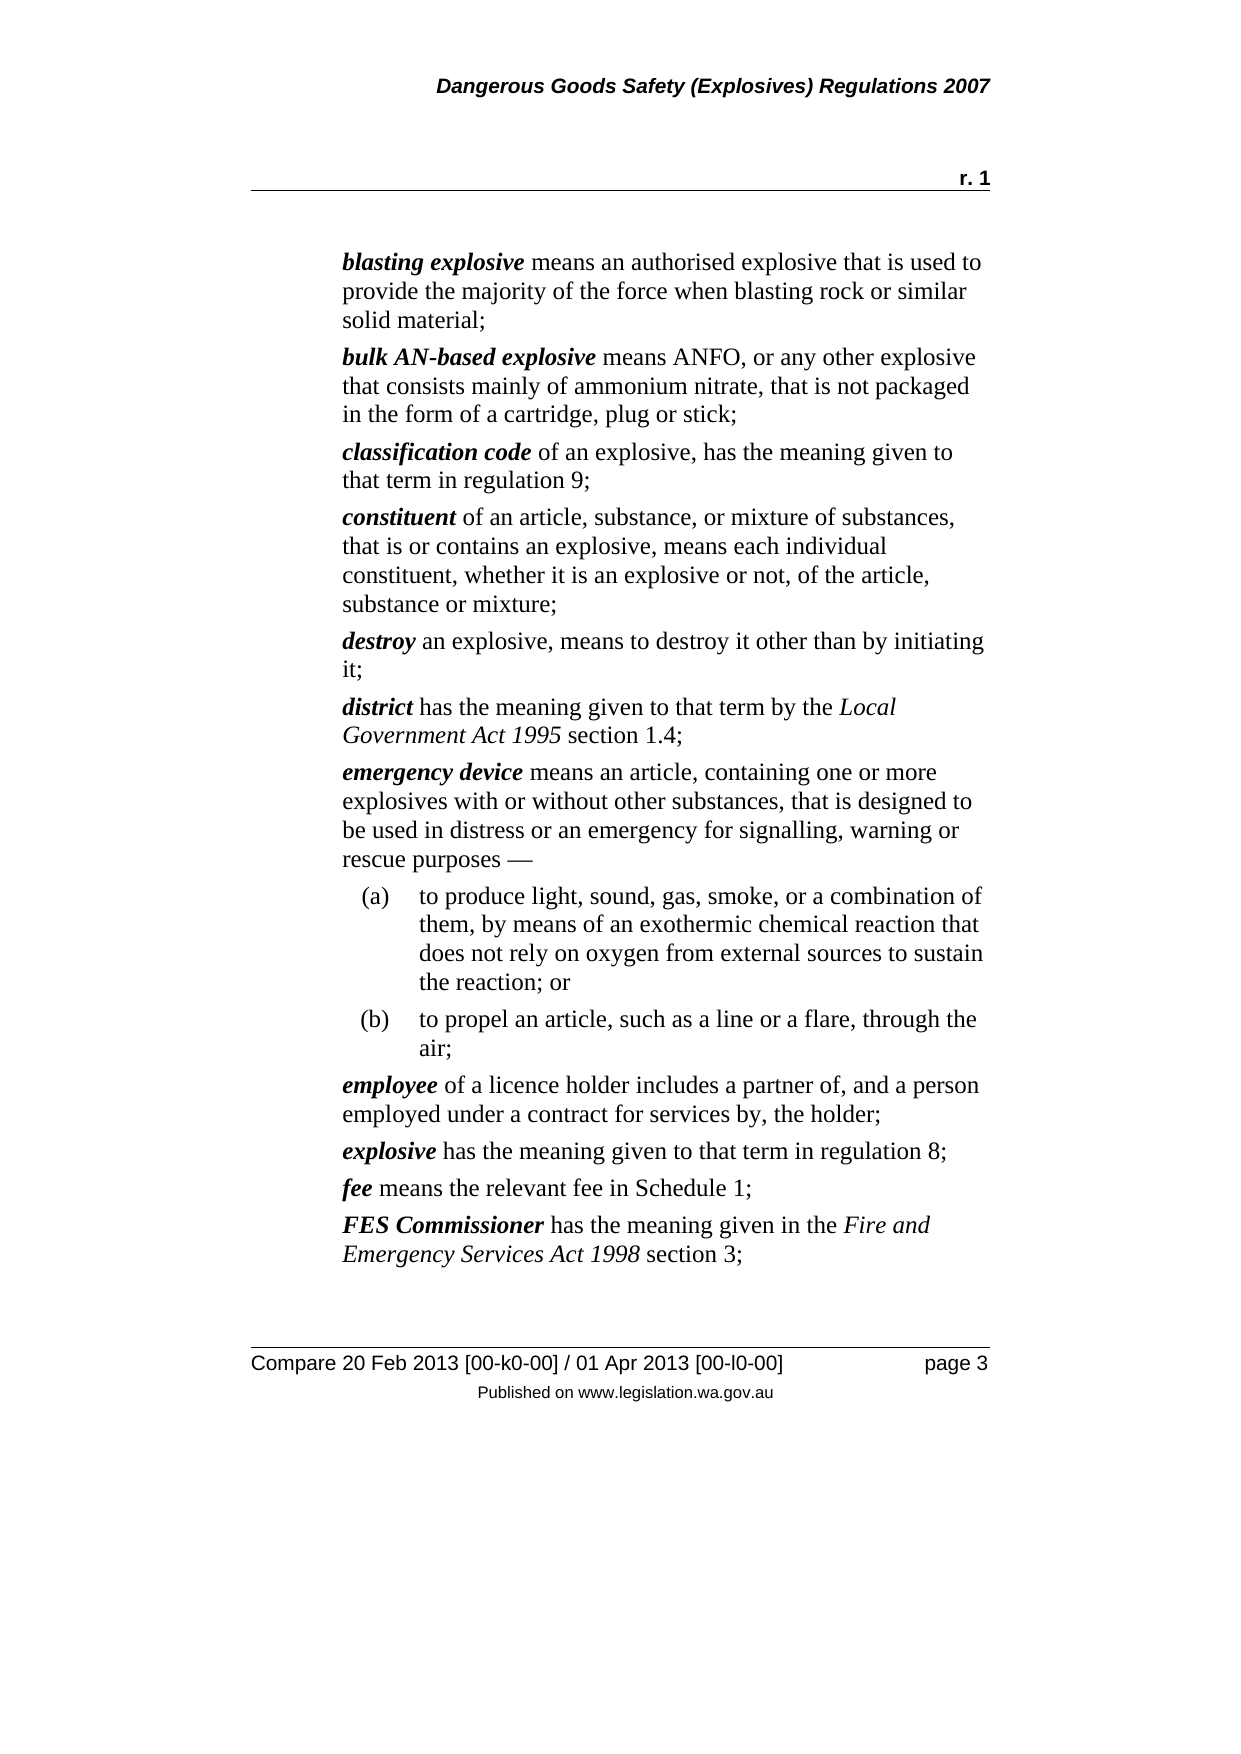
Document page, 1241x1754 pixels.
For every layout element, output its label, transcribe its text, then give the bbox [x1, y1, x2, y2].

text (a) to produce light, sound, gas, smoke, or a combination of them, by means of an exothermic chemical reaction that does not rely on oxygen from external sources to sustain the reaction; or [251, 881, 990, 996]
text explosive has the meaning given to that term in regulation 8; [251, 1136, 990, 1164]
text classification code of an explosive, has the meaning given to that term in regulation 9; [251, 437, 990, 494]
text bulk AN-based explosive means ANFO, or any other explosive that consists mainly of ammonium nitrate, that is not packaged in the form of a cartridge, plug or stick; [251, 342, 990, 428]
text district has the meaning given to that term by the Local Government Act 1995 section 1.4; [251, 692, 990, 749]
text emergency device means an article, containing one or more explosives with or without other substances, that is designed to be used in distress or an emergency for signalling, warning or rescue purposes — [251, 757, 990, 872]
text fee means the relevant fee in Schedule 1; [251, 1173, 990, 1202]
text blasting explosive means an authorised explosive that is used to provide the majority of the force when blasting rock or similar solid material; [251, 247, 990, 334]
text destroy an explosive, means to destroy it other than by initiating it; [251, 626, 990, 683]
text constituent of an article, substance, or mixture of substances, that is or contains an explosive, means each individual constituent, whether it is an explosive or not, of the article, substance or mixture; [251, 502, 990, 617]
text (b) to propel an article, such as a line or a flare, through the air; [251, 1004, 990, 1062]
text employee of a licence holder includes a partner of, and a person employed under a contract for services by, the holder; [251, 1070, 990, 1127]
text FES Commissioner has the meaning given in the Fire and Emergency Services Act 1998 section 3; [251, 1210, 990, 1267]
